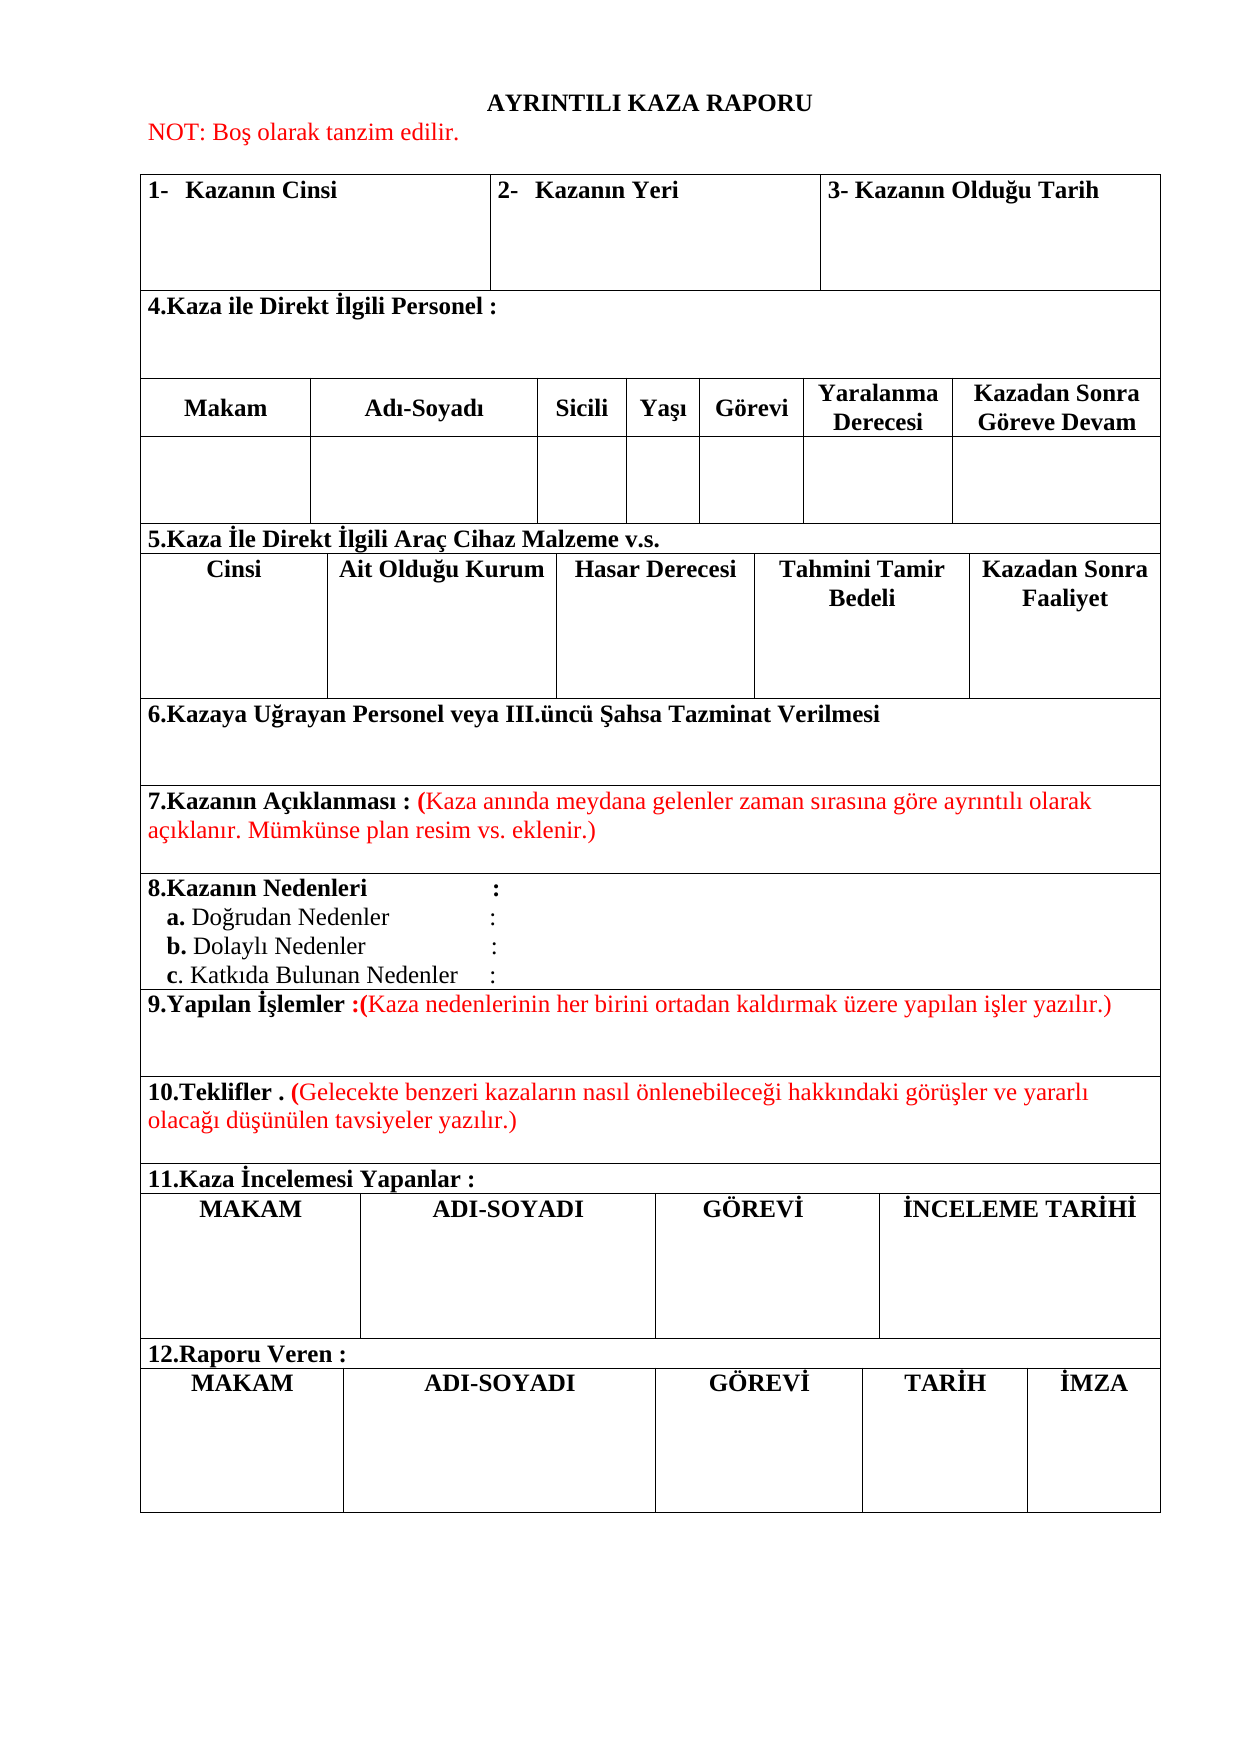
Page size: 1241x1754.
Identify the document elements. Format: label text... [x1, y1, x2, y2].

subtitle AYRINTILI KAZA RAPORU [148, 88, 1152, 117]
table_cell Tahmini Tamir Bedeli [755, 554, 969, 698]
table_cell 12.Raporu Veren : [141, 1339, 1160, 1367]
table_cell Makam [141, 379, 310, 436]
table_cell [953, 437, 1160, 523]
table_cell Yaşı [627, 379, 699, 436]
table_cell [141, 437, 310, 523]
table_cell [538, 437, 626, 523]
table_cell 6.Kazaya Uğrayan Personel veya III.üncü Şahsa Tazminat Verilmesi [141, 699, 1160, 785]
table_cell Kazadan Sonra Göreve Devam [953, 379, 1160, 436]
table_cell Cinsi [141, 554, 327, 698]
table_cell 10.Teklifler . (Gelecekte benzeri kazaların nasıl önlenebileceği hakkındaki görüşler ve yararlı olacağı düşünülen tavsiyeler yazılır.) [141, 1077, 1160, 1163]
table_header 3- Kazanın Olduğu Tarih [821, 175, 1160, 290]
text NOT: Boş olarak tanzim edilir. [148, 117, 1152, 145]
table_header Kazanın Cinsi [141, 175, 490, 290]
table_cell MAKAM [141, 1194, 360, 1338]
table_cell Hasar Derecesi [557, 554, 754, 698]
table_cell İMZA [1028, 1369, 1160, 1512]
table_cell 11.Kaza İncelemesi Yapanlar : [141, 1164, 1160, 1193]
table_cell MAKAM [141, 1369, 343, 1512]
table_cell Kazadan Sonra Faaliyet [970, 554, 1160, 698]
table_cell GÖREVİ [656, 1194, 879, 1338]
table_cell Sicili [538, 379, 626, 436]
table_cell [700, 437, 803, 523]
table_cell TARİH [863, 1369, 1027, 1512]
table_cell Ait Olduğu Kurum [328, 554, 556, 698]
table_cell ADI-SOYADI [344, 1369, 655, 1512]
table_cell Görevi [700, 379, 803, 436]
table_cell [627, 437, 699, 523]
table_cell 5.Kaza İle Direkt İlgili Araç Cihaz Malzeme v.s. [141, 524, 1160, 553]
table_cell [311, 437, 537, 523]
table_cell Yaralanma Derecesi [804, 379, 952, 436]
table_cell ADI-SOYADI [361, 1194, 655, 1338]
table_cell [804, 437, 952, 523]
table_cell Adı-Soyadı [311, 379, 537, 436]
table_header Kazanın Yeri [491, 175, 820, 290]
table_cell İNCELEME TARİHİ [880, 1194, 1160, 1338]
table_cell 4.Kaza ile Direkt İlgili Personel : [141, 291, 1160, 377]
table_cell 7.Kazanın Açıklanması : (Kaza anında meydana gelenler zaman sırasına göre ayrıntılı olarak açıklanır. Mümkünse plan resim vs. eklenir.) [141, 786, 1160, 872]
table_cell 9.Yapılan İşlemler :(Kaza nedenlerinin her birini ortadan kaldırmak üzere yapılan işler yazılır.) [141, 990, 1160, 1076]
table_cell GÖREVİ [656, 1369, 862, 1512]
table_cell 8.Kazanın Nedenleri : a. Doğrudan Nedenler : b. Dolaylı Nedenler : c. Katkıda Bulunan Nedenler : [141, 874, 1160, 988]
